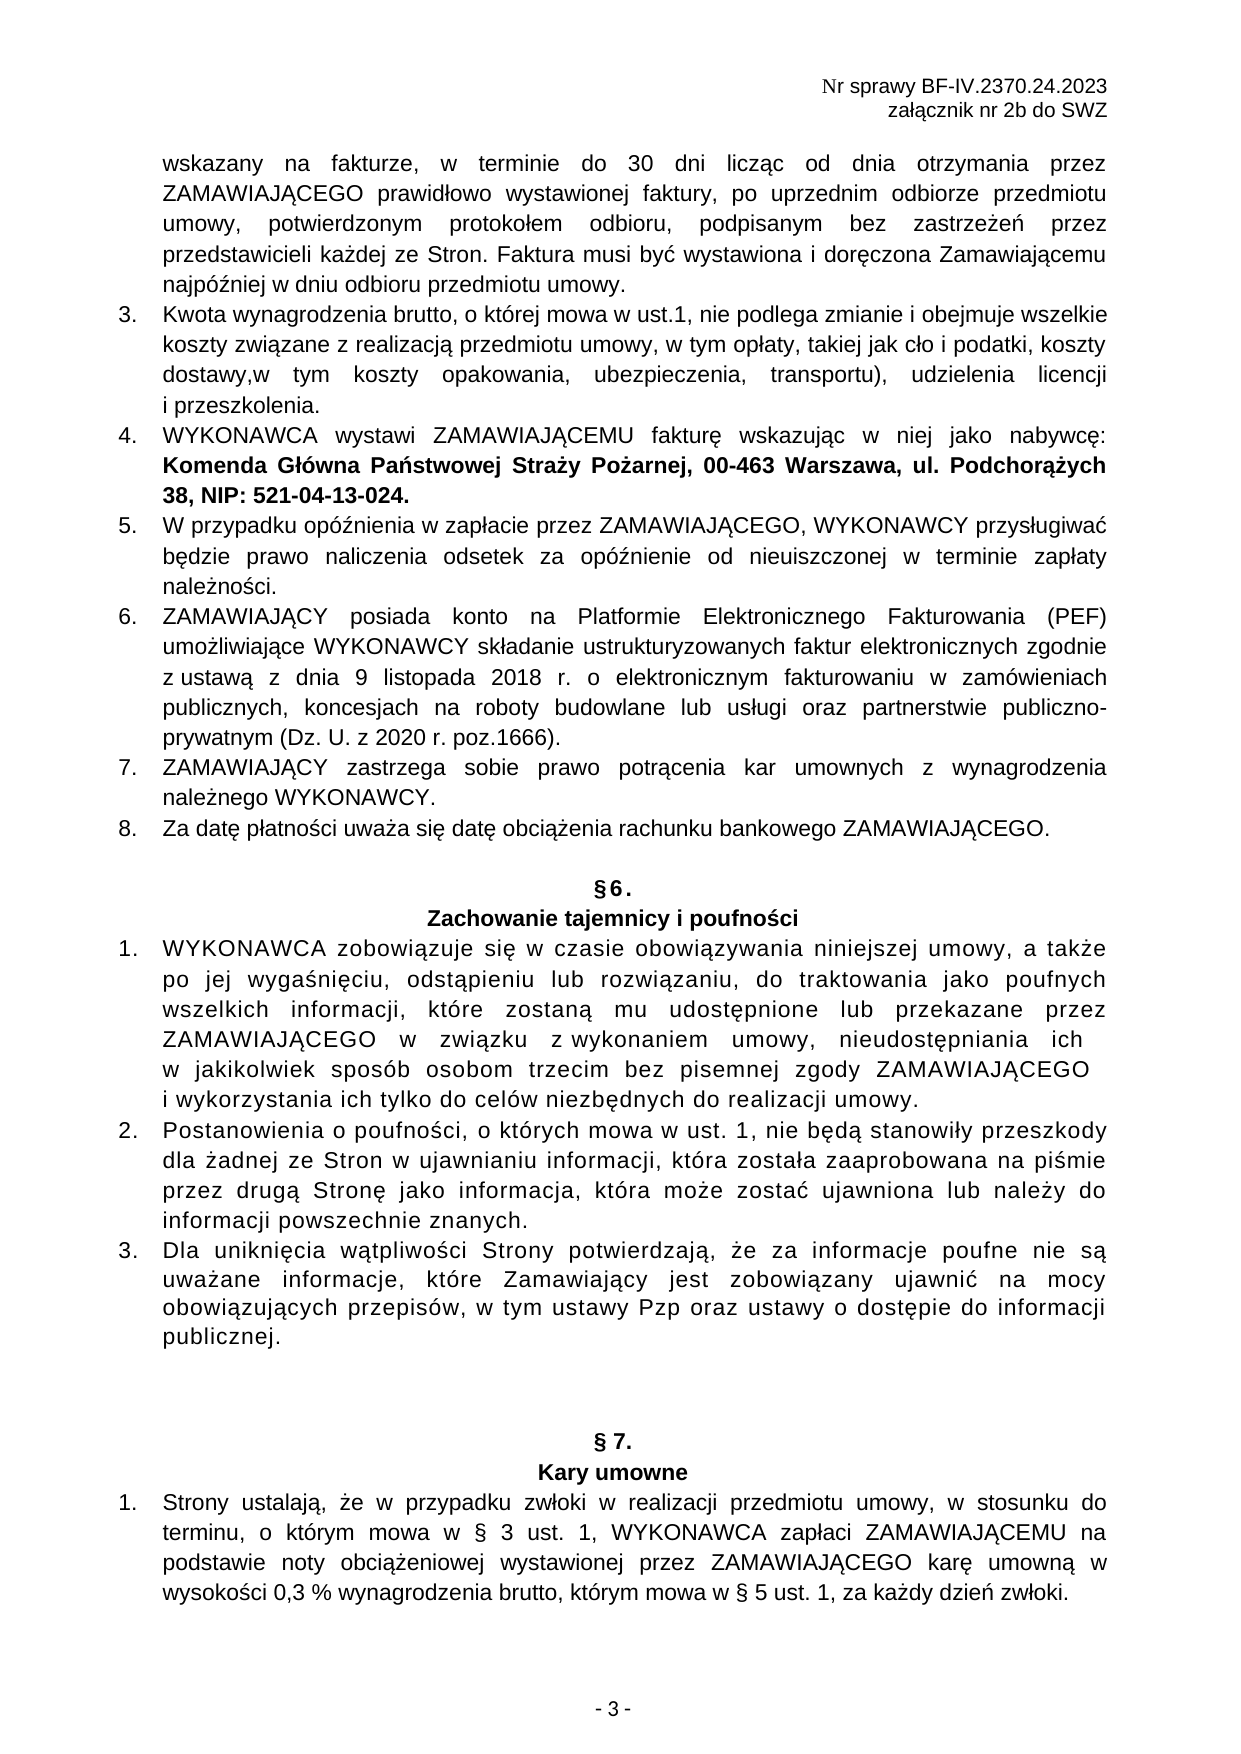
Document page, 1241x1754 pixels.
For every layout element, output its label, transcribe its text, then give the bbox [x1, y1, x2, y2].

text Zachowanie tajemnicy i poufności [118, 905, 1107, 931]
list Za datę płatności uważa się datę obciążenia rachunku bankowego ZAMAWIAJĄCEGO. [118, 814, 1107, 841]
text §6. [118, 875, 1107, 901]
list WYKONAWCA wystawi ZAMAWIAJĄCEMU fakturę wskazując w niej jako nabywcę: Komenda Główna Państwowej Straży Pożarnej, 00-463 Warszawa, ul. Podchorążych 38, NIP: 521-04-13-024. [118, 422, 1107, 508]
text Kary umowne [118, 1458, 1107, 1485]
list Dla uniknięcia wątpliwości Strony potwierdzają, że za informacje poufne nie są uważane informacje, które Zamawiający jest zobowiązany ujawnić na mocy obowiązujących przepisów, w tym ustawy Pzp oraz ustawy o dostępie do informacji publicznej. [118, 1237, 1107, 1349]
list Kwota wynagrodzenia brutto, o której mowa w ust.1, nie podlega zmianie i obejmuje wszelkie koszty związane z realizacją przedmiotu umowy, w tym opłaty, takiej jak cło i podatki, koszty dostawy,w tym koszty opakowania, ubezpieczenia, transportu), udzielenia licencji i przeszkolenia. [118, 301, 1107, 418]
list W przypadku opóźnienia w zapłacie przez ZAMAWIAJĄCEGO, WYKONAWCY przysługiwać będzie prawo naliczenia odsetek za opóźnienie od nieuiszczonej w terminie zapłaty należności. [118, 512, 1107, 599]
list ZAMAWIAJĄCY zastrzega sobie prawo potrącenia kar umownych z wynagrodzenia należnego WYKONAWCY. [118, 754, 1107, 811]
list WYKONAWCA zobowiązuje się w czasie obowiązywania niniejszej umowy, a także po jej wygaśnięciu, odstąpieniu lub rozwiązaniu, do traktowania jako poufnych wszelkich informacji, które zostaną mu udostępnione lub przekazane przez ZAMAWIAJĄCEGO w związku z wykonaniem umowy, nieudostępniania ich w jakikolwiek sposób osobom trzecim bez pisemnej zgody ZAMAWIAJĄCEGO i wykorzystania ich tylko do celów niezbędnych do realizacji umowy. [118, 935, 1107, 1113]
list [118, 150, 1107, 297]
text § 7. [118, 1428, 1107, 1454]
list Strony ustalają, że w przypadku zwłoki w realizacji przedmiotu umowy, w stosunku do terminu, o którym mowa w § 3 ust. 1, WYKONAWCA zapłaci ZAMAWIAJĄCEMU na podstawie noty obciążeniowej wystawionej przez ZAMAWIAJĄCEGO karę umowną w wysokości 0,3 % wynagrodzenia brutto, którym mowa w § 5 ust. 1, za każdy dzień zwłoki. [118, 1489, 1107, 1606]
list ZAMAWIAJĄCY posiada konto na Platformie Elektronicznego Fakturowania (PEF) umożliwiające WYKONAWCY składanie ustrukturyzowanych faktur elektronicznych zgodnie z ustawą z dnia 9 listopada 2018 r. o elektronicznym fakturowaniu w zamówieniach publicznych, koncesjach na roboty budowlane lub usługi oraz partnerstwie publiczno-prywatnym (Dz. U. z 2020 r. poz.1666). [118, 603, 1107, 750]
list Postanowienia o poufności, o których mowa w ust. 1, nie będą stanowiły przeszkody dla żadnej ze Stron w ujawnianiu informacji, która została zaaprobowana na piśmie przez drugą Stronę jako informacja, która może zostać ujawniona lub należy do informacji powszechnie znanych. [118, 1117, 1107, 1233]
